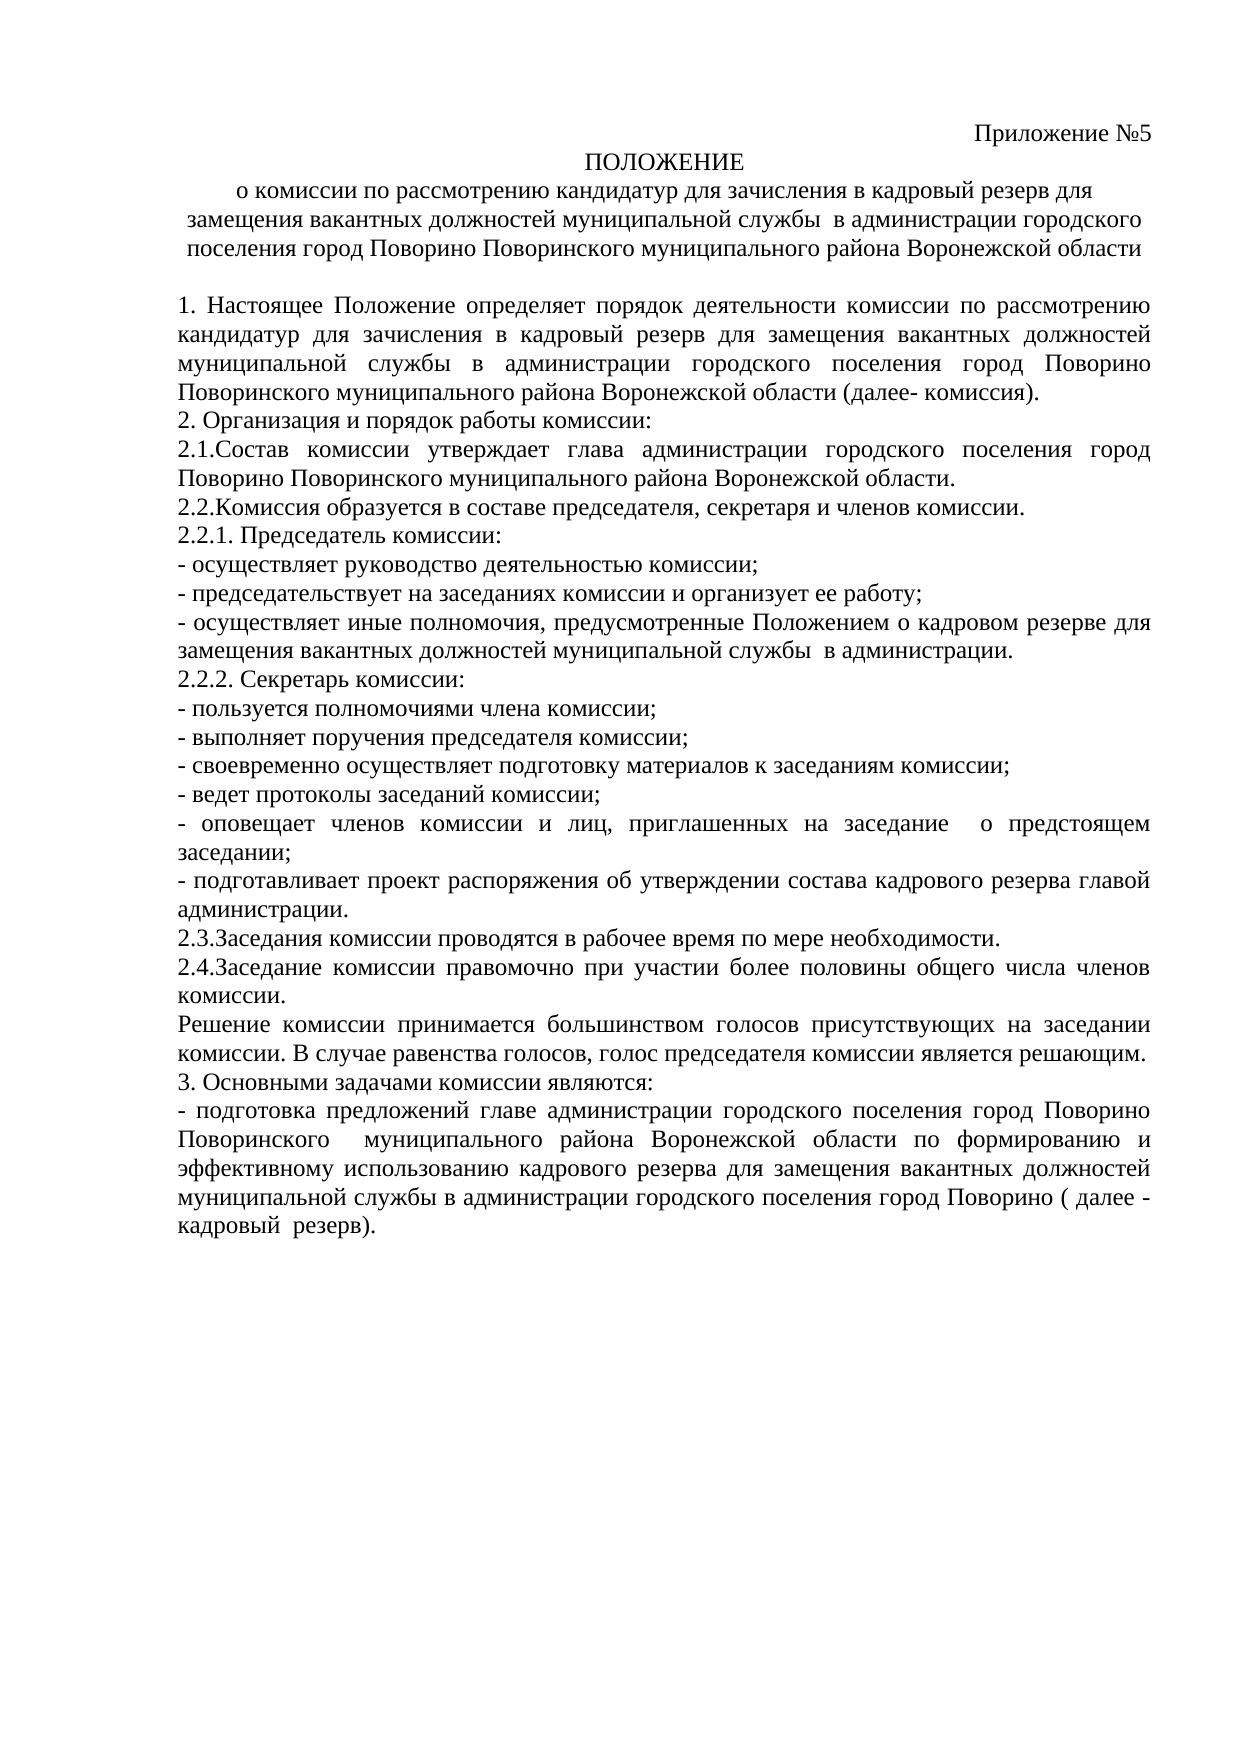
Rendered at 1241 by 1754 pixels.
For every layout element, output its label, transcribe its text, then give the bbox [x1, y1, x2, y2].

text 2.2.Комиссия образуется в составе председателя, секретаря и членов комиссии. [177, 492, 1152, 521]
text Приложение №5 [177, 118, 1152, 147]
text - выполняет поручения председателя комиссии; [177, 722, 1152, 751]
text 1. Настоящее Положение определяет порядок деятельности комиссии по рассмотрению кандидатур для зачисления в кадровый резерв для замещения вакантных должностей муниципальной службы в администрации городского поселения город Поворино Поворинского муниципального района Воронежской области (далее- комиссия). [177, 291, 1152, 406]
text - своевременно осуществляет подготовку материалов к заседаниям комиссии; [177, 751, 1152, 779]
text - осуществляет иные полномочия, предусмотренные Положением о кадровом резерве для замещения вакантных должностей муниципальной службы в администрации. [177, 607, 1152, 664]
text - председательствует на заседаниях комиссии и организует ее работу; [177, 578, 1152, 607]
text 2.4.Заседание комиссии правомочно при участии более половины общего числа членов комиссии. [177, 952, 1152, 1009]
text - оповещает членов комиссии и лиц, приглашенных на заседание о предстоящем заседании; [177, 808, 1152, 866]
text 2.3.Заседания комиссии проводятся в рабочее время по мере необходимости. [177, 923, 1152, 952]
text 2.2.2. Секретарь комиссии: [177, 664, 1152, 693]
text 2.2.1. Председатель комиссии: [177, 521, 1152, 549]
text 2. Организация и порядок работы комиссии: [177, 406, 1152, 434]
text - осуществляет руководство деятельностью комиссии; [177, 549, 1152, 578]
text о комиссии по рассмотрению кандидатур для зачисления в кадровый резерв для замещения вакантных должностей муниципальной службы в администрации городского поселения город Поворино Поворинского муниципального района Воронежской области [177, 176, 1152, 262]
text Решение комиссии принимается большинством голосов присутствующих на заседании комиссии. В случае равенства голосов, голос председателя комиссии является решающим. [177, 1009, 1152, 1067]
text 2.1.Состав комиссии утверждает глава администрации городского поселения город Поворино Поворинского муниципального района Воронежской области. [177, 434, 1152, 492]
text - подготавливает проект распоряжения об утверждении состава кадрового резерва главой администрации. [177, 866, 1152, 923]
text - ведет протоколы заседаний комиссии; [177, 779, 1152, 808]
text - подготовка предложений главе администрации городского поселения город Поворино Поворинского муниципального района Воронежской области по формированию и эффективному использованию кадрового резерва для замещения вакантных должностей муниципальной службы в администрации городского поселения город Поворино ( далее -кадровый резерв). [177, 1096, 1152, 1239]
text 3. Основными задачами комиссии являются: [177, 1067, 1152, 1096]
text - пользуется полномочиями члена комиссии; [177, 693, 1152, 722]
text ПОЛОЖЕНИЕ [177, 147, 1152, 176]
